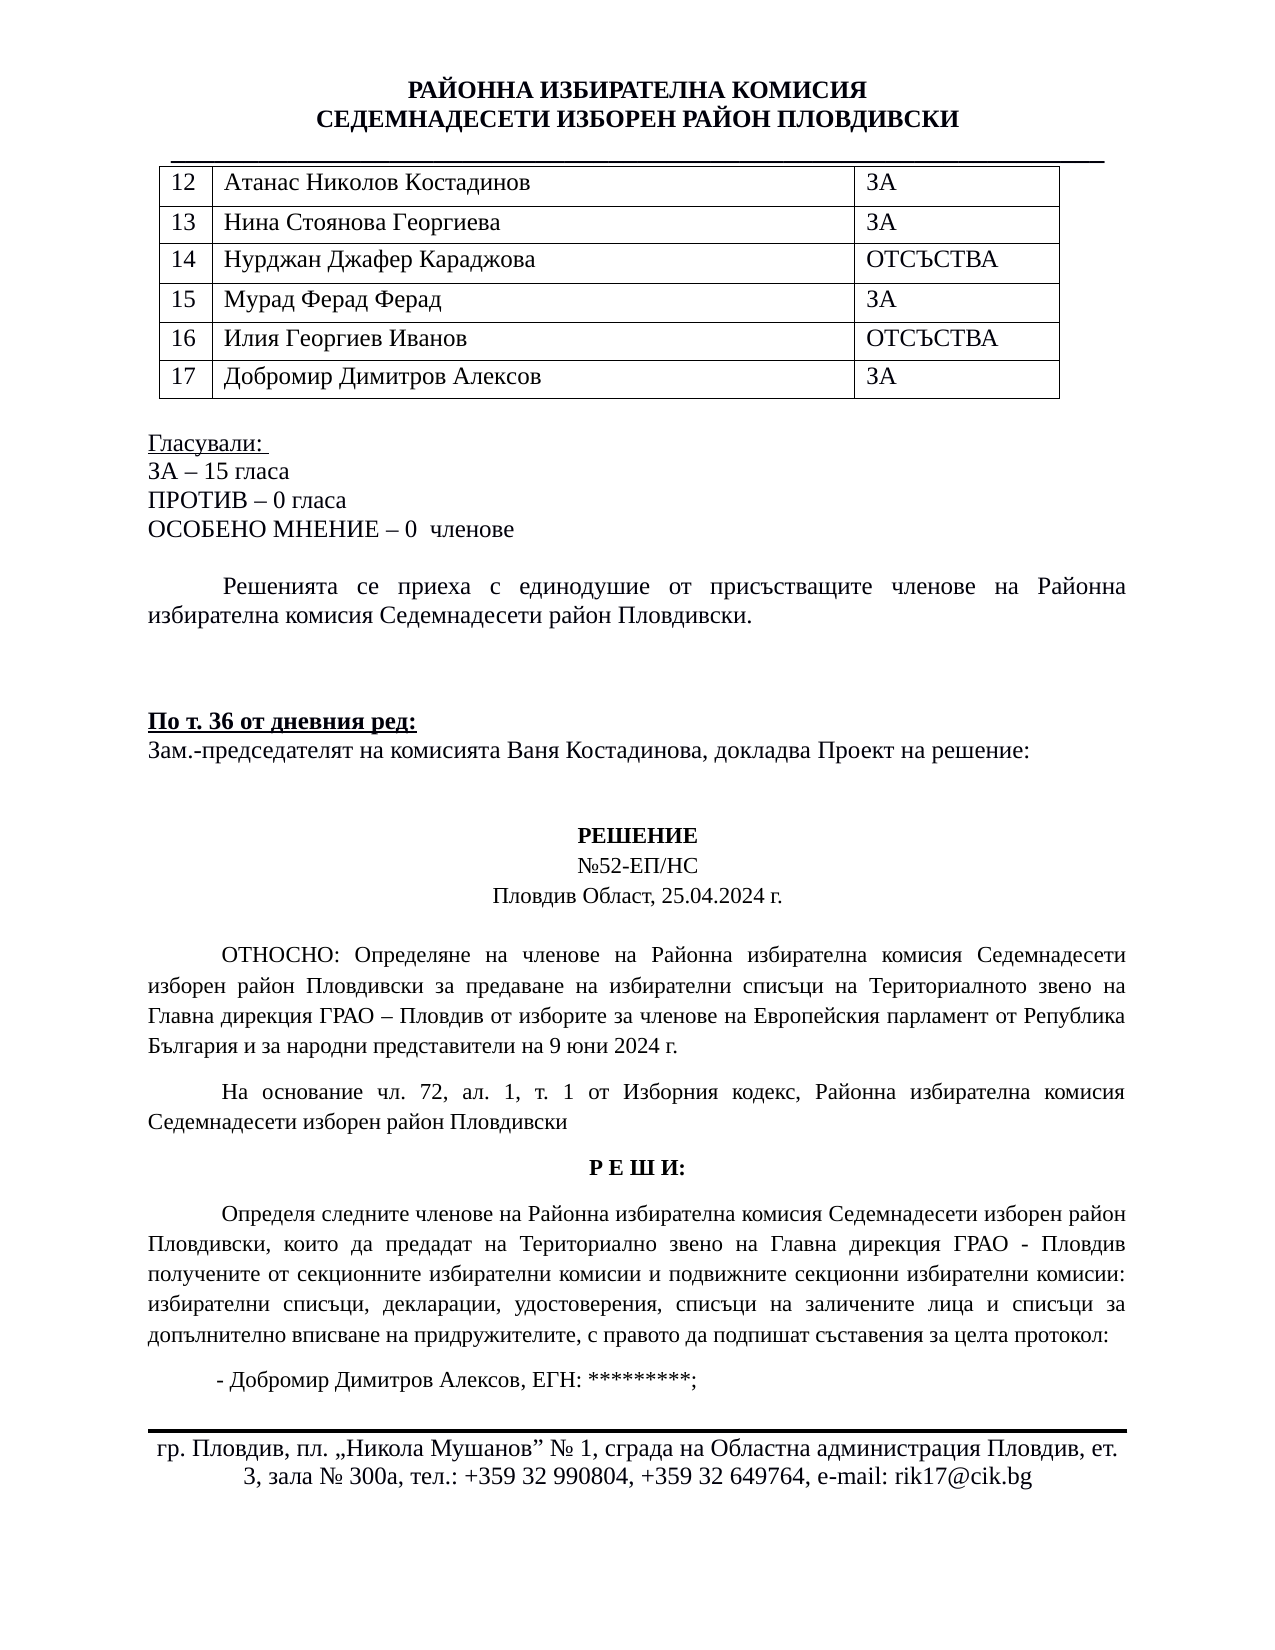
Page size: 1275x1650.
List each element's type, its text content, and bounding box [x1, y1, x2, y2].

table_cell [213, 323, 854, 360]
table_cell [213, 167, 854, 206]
text ОСОБЕНО МНЕНИЕ – 0 членове [148, 514, 1127, 543]
text РЕШЕНИЕ №52-ЕП/НС Пловдив Област, 25.04.2024 г. [148, 822, 1127, 908]
text ОТНОСНО: Определяне на членове на Районна избирателна комисия Седемнадесети изборен район Пловдивски за предаване на избирателни списъци на Териториалното звено на Главна дирекция ГРАО – Пловдив от изборите за членове на Европейския парламент от Република България и за народни представители на 9 юни 2024 г. [148, 942, 1127, 1058]
text Зам.-председателят на комисията Ваня Костадинова, докладва Проект на решение: [148, 735, 1127, 764]
text Р Е Ш И: [148, 1154, 1127, 1180]
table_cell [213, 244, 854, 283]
text - Добромир Димитров Алексов, ЕГН: *********; [148, 1367, 1127, 1393]
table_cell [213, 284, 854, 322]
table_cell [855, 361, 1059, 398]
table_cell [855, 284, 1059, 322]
text ЗА – 15 гласа [148, 456, 1127, 485]
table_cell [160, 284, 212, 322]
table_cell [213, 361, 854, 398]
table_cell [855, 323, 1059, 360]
text По т. 36 от дневния ред: [148, 706, 1127, 735]
text Определя следните членове на Районна избирателна комисия Седемнадесети изборен район Пловдивски, които да предадат на Териториално звено на Главна дирекция ГРАО - Пловдив получените от секционните избирателни комисии и подвижните секционни избирателни комисии: избирателни списъци, декларации, удостоверения, списъци на заличените лица и списъци за допълнително вписване на придружителите, с правото да подпишат съставения за целта протокол: [148, 1200, 1127, 1347]
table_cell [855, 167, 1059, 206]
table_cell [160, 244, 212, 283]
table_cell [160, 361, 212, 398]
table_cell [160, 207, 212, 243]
text Решенията се приеха с единодушие от присъстващите членове на Районна избирателна комисия Седемнадесети район Пловдивски. [148, 571, 1127, 629]
text ПРОТИВ – 0 гласа [148, 485, 1127, 514]
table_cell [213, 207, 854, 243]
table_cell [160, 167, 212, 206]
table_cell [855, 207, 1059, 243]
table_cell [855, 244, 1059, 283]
text На основание чл. 72, ал. 1, т. 1 от Изборния кодекс, Районна избирателна комисия Седемнадесети изборен район Пловдивски [148, 1078, 1127, 1134]
text Гласували: [148, 428, 1127, 456]
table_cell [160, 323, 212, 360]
